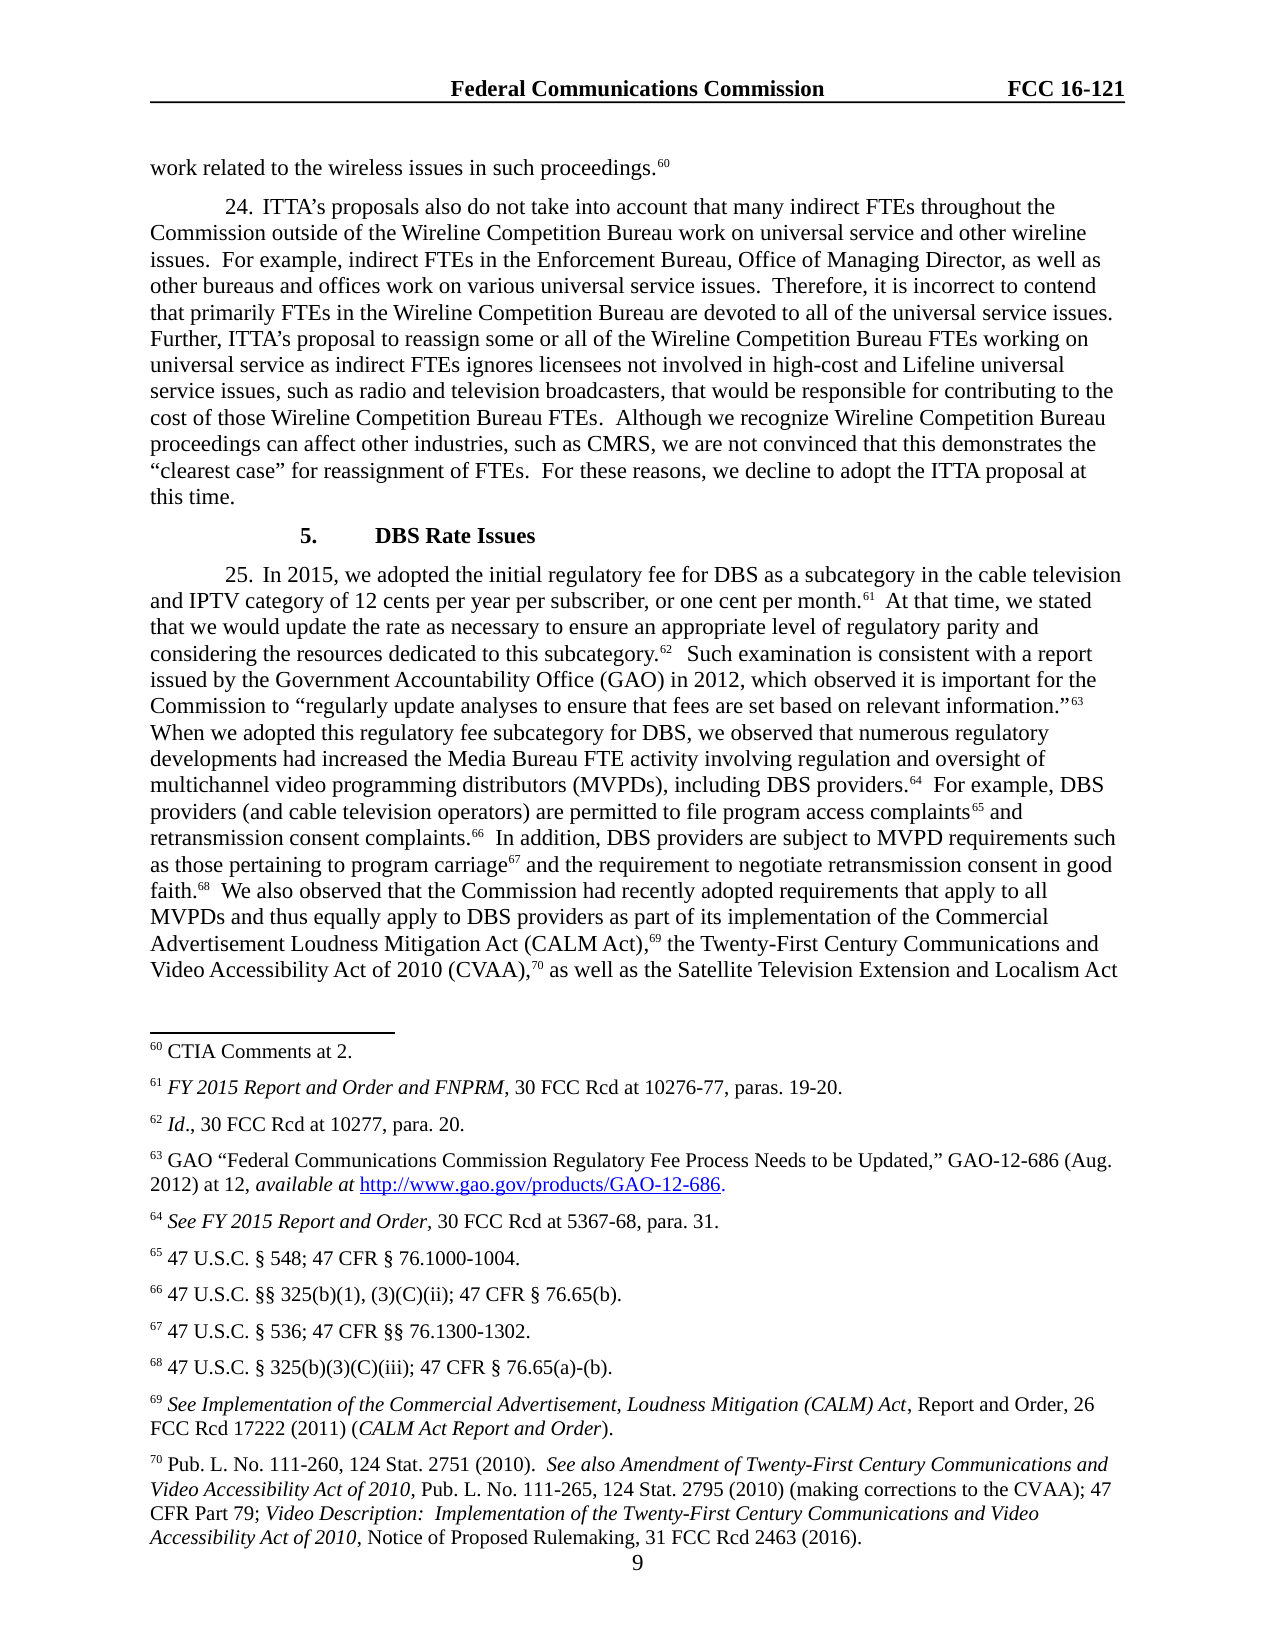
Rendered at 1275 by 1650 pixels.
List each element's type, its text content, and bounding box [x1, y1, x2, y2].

subtitle DBS Rate Issues [300, 522, 1125, 548]
text In 2015, we adopted the initial regulatory fee for DBS as a subcategory in the cable television and IPTV category of 12 cents per year per subscriber, or one cent per month. At that time, we stated that we would update the rate as necessary to ensure an appropriate level of regulatory parity and considering the resources dedicated to this subcategory. Such examination is consistent with a report issued by the Government Accountability Office (GAO) in 2012, which observed it is important for the Commission to “regularly update analyses to ensure that fees are set based on relevant information.” When we adopted this regulatory fee subcategory for DBS, we observed that numerous regulatory developments had increased the Media Bureau FTE activity involving regulation and oversight of multichannel video programming distributors (MVPDs), including DBS providers. For example, DBS providers (and cable television operators) are permitted to file program access complaints and retransmission consent complaints. In addition, DBS providers are subject to MVPD requirements such as those pertaining to program carriage and the requirement to negotiate retransmission consent in good faith. We also observed that the Commission had recently adopted requirements that apply to all MVPDs and thus equally apply to DBS providers as part of its implementation of the Commercial Advertisement Loudness Mitigation Act (CALM Act), the Twenty-First Century Communications and Video Accessibility Act of 2010 (CVAA), as well as the Satellite Television Extension and Localism Act (STELA) Reauthorization Act of 2014 (STELAR). [150, 561, 1125, 982]
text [150, 154, 1125, 181]
text ITTA’s proposals also do not take into account that many indirect FTEs throughout the Commission outside of the Wireline Competition Bureau work on universal service and other wireline issues. For example, indirect FTEs in the Enforcement Bureau, Office of Managing Director, as well as other bureaus and offices work on various universal service issues. Therefore, it is incorrect to contend that primarily FTEs in the Wireline Competition Bureau are devoted to all of the universal service issues. Further, ITTA’s proposal to reassign some or all of the Wireline Competition Bureau FTEs working on universal service as indirect FTEs ignores licensees not involved in high-cost and Lifeline universal service issues, such as radio and television broadcasters, that would be responsible for contributing to the cost of those Wireline Competition Bureau FTEs. Although we recognize Wireline Competition Bureau proceedings can affect other industries, such as CMRS, we are not convinced that this demonstrates the “clearest case” for reassignment of FTEs. For these reasons, we decline to adopt the ITTA proposal at this time. [150, 193, 1125, 509]
